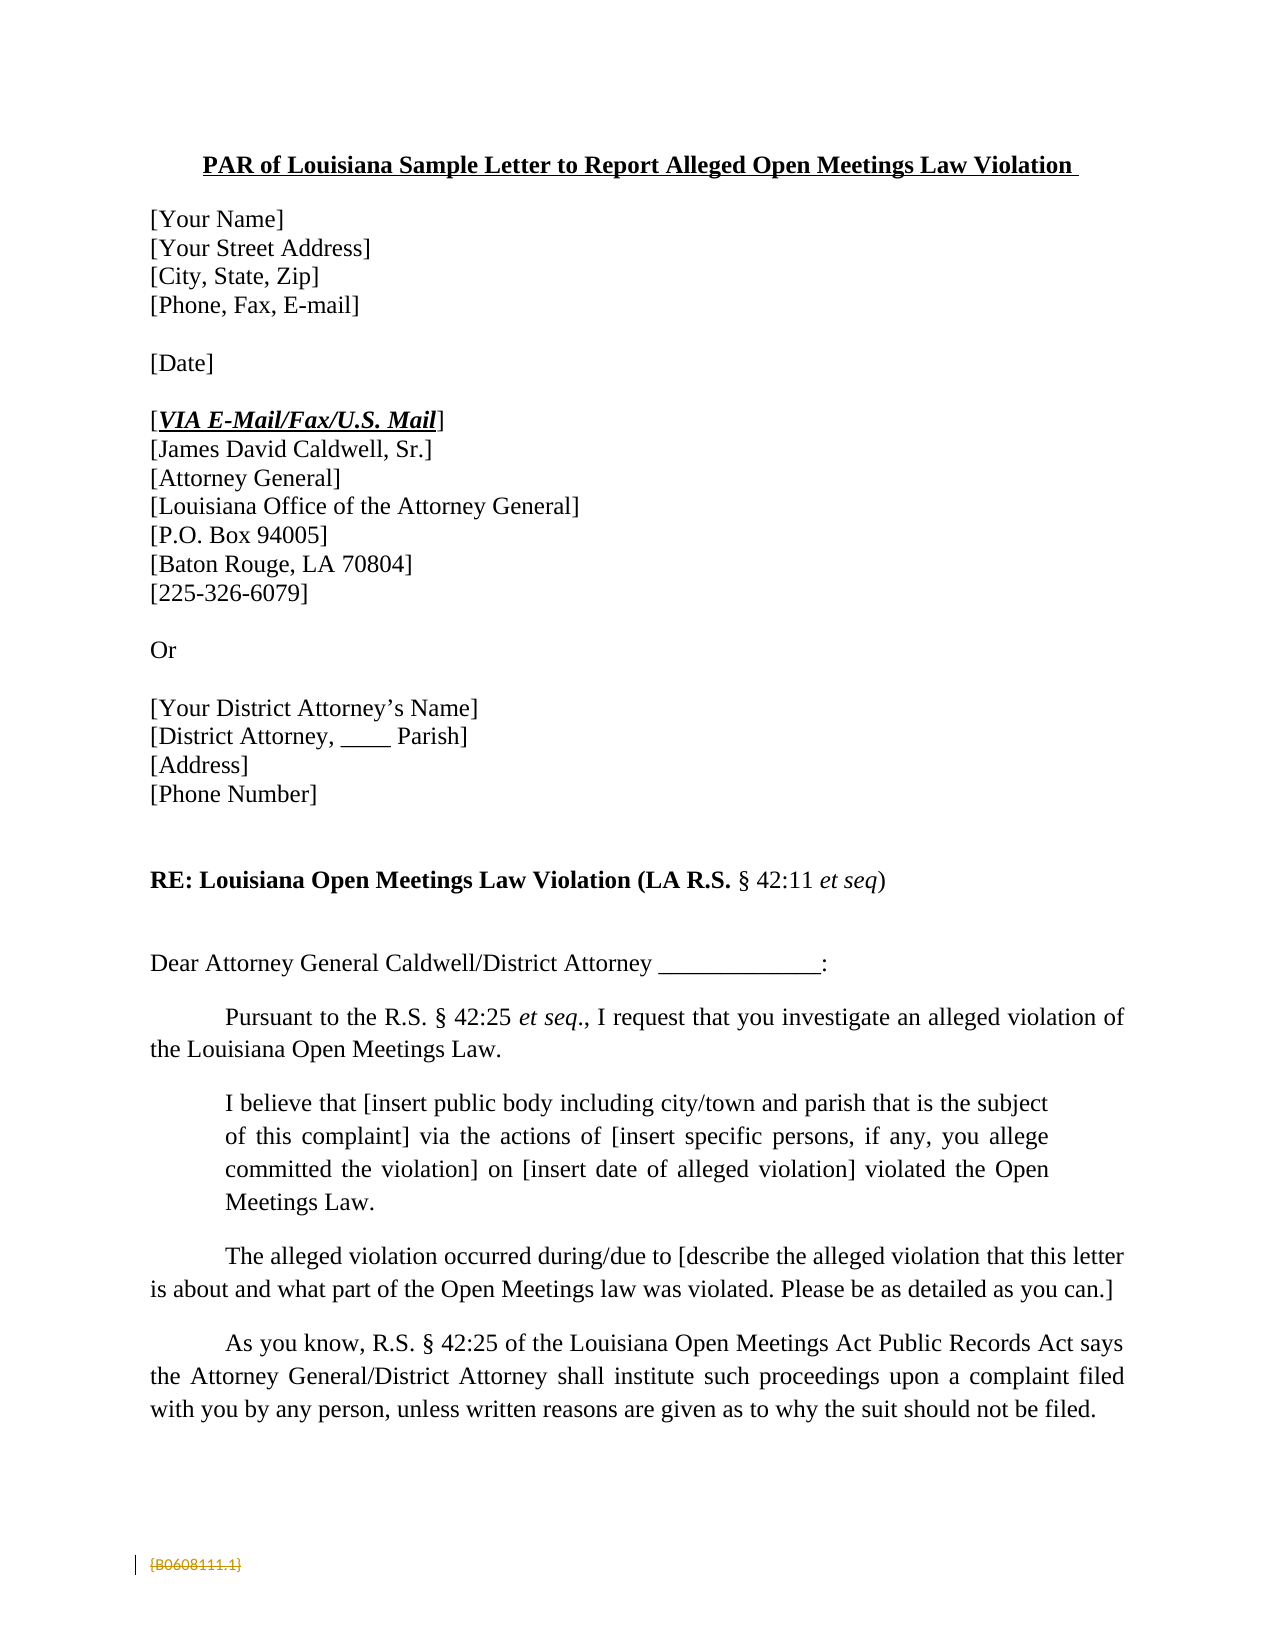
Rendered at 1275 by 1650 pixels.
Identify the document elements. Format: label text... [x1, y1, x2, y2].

text [Phone Number] [150, 779, 1125, 808]
text [Address] [150, 750, 1125, 779]
text Dear Attorney General Caldwell/District Attorney _____________: [150, 948, 1125, 976]
text [Your Street Address] [150, 233, 1125, 261]
text [Date] [150, 348, 1125, 376]
text Or [150, 635, 1125, 664]
text [Baton Rouge, LA 70804] [150, 549, 1125, 578]
text [James David Caldwell, Sr.] [150, 434, 1125, 463]
text [Attorney General] [150, 463, 1125, 491]
text [Phone, Fax, E-mail] [150, 290, 1125, 319]
text [VIA E-Mail/Fax/U.S. Mail] [150, 405, 1125, 434]
text [Your Name] [150, 204, 1125, 233]
text PAR of Louisiana Sample Letter to Report Alleged Open Meetings Law Violation [150, 150, 1125, 179]
text [Louisiana Office of the Attorney General] [150, 491, 1125, 520]
text [District Attorney, ____ Parish] [150, 721, 1125, 750]
text As you know, R.S. § 42:25 of the Louisiana Open Meetings Act Public Records Act says the Attorney General/District Attorney shall institute such proceedings upon a complaint filed with you by any person, unless written reasons are given as to why the suit should not be filed. [150, 1328, 1125, 1423]
text [P.O. Box 94005] [150, 520, 1125, 549]
text [Your District Attorney’s Name] [150, 693, 1125, 721]
text I believe that [insert public body including city/town and parish that is the subject of this complaint] via the actions of [insert specific persons, if any, you allege committed the violation] on [insert date of alleged violation] violated the Open Meetings Law. [225, 1088, 1050, 1216]
text The alleged violation occurred during/due to [describe the alleged violation that this letter is about and what part of the Open Meetings law was violated. Please be as detailed as you can.] [150, 1241, 1125, 1303]
text [City, State, Zip] [150, 261, 1125, 290]
text RE: Louisiana Open Meetings Law Violation (LA R.S. § 42:11 et seq) [150, 865, 1125, 894]
text [225-326-6079] [150, 578, 1125, 606]
text Pursuant to the R.S. § 42:25 et seq., I request that you investigate an alleged violation of the Louisiana Open Meetings Law. [150, 1002, 1125, 1063]
